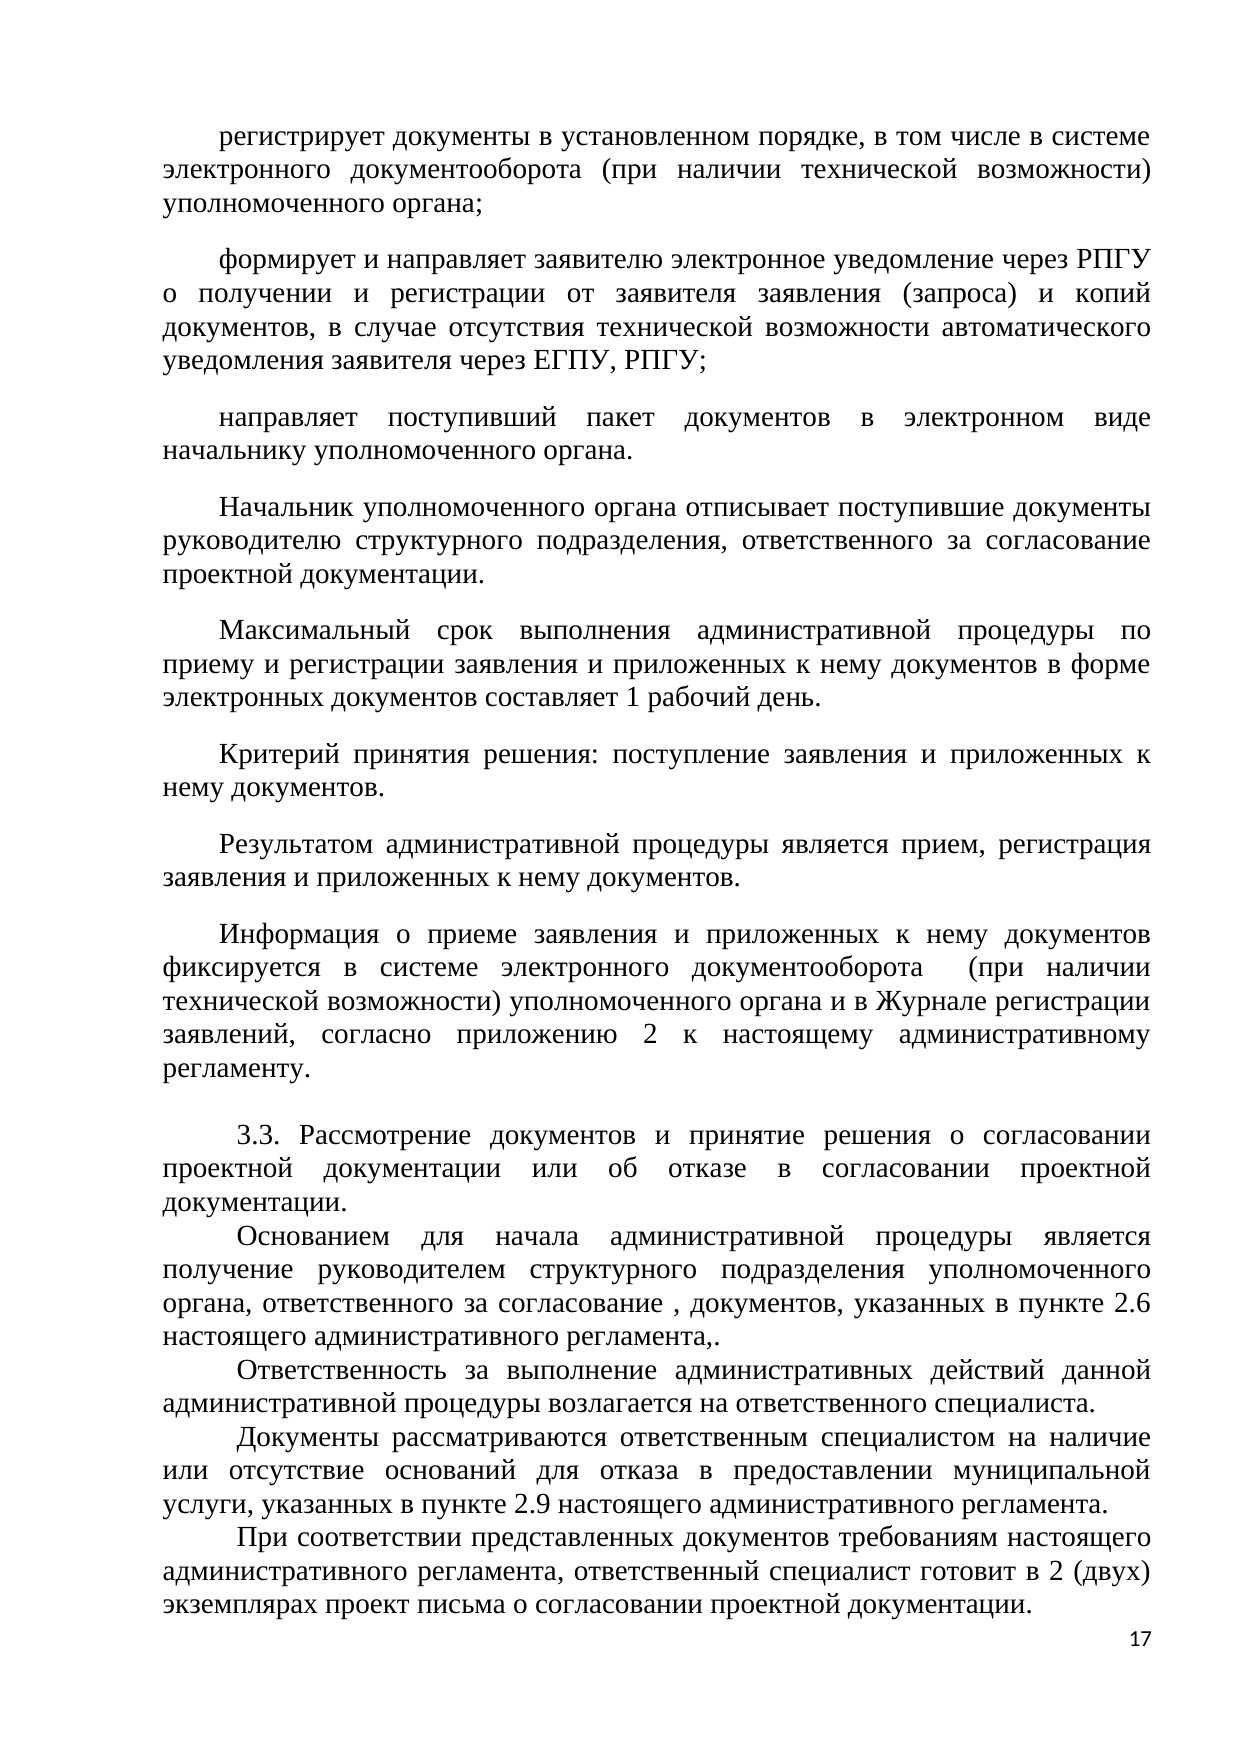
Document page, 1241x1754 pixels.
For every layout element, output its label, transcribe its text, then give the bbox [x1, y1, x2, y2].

text Документы рассматриваются ответственным специалистом на наличие или отсутствие оснований для отказа в предоставлении муниципальной услуги, указанных в пункте 2.9 настоящего административного регламента. [162, 1419, 1152, 1519]
text При соответствии представленных документов требованиям настоящего административного регламента, ответственный специалист готовит в 2 (двух) экземплярах проект письма о согласовании проектной документации. [162, 1519, 1152, 1620]
text 3.3. Рассмотрение документов и принятие решения о согласовании проектной документации или об отказе в согласовании проектной документации. [162, 1117, 1152, 1218]
text Ответственность за выполнение административных действий данной административной процедуры возлагается на ответственного специалиста. [162, 1352, 1152, 1419]
text Информация о приеме заявления и приложенных к нему документов фиксируется в системе электронного документооборота (при наличии технической возможности) уполномоченного органа и в Журнале регистрации заявлений, согласно приложению 2 к настоящему административному регламенту. [162, 916, 1152, 1083]
text регистрирует документы в установленном порядке, в том числе в системе электронного документооборота (при наличии технической возможности) уполномоченного органа; [162, 118, 1152, 219]
text Результатом административной процедуры является прием, регистрация заявления и приложенных к нему документов. [162, 826, 1152, 893]
text Критерий принятия решения: поступление заявления и приложенных к нему документов. [162, 736, 1152, 803]
text Основанием для начала административной процедуры является получение руководителем структурного подразделения уполномоченного органа, ответственного за согласование , документов, указанных в пункте 2.6 настоящего административного регламента,. [162, 1218, 1152, 1352]
text формирует и направляет заявителю электронное уведомление через РПГУ о получении и регистрации от заявителя заявления (запроса) и копий документов, в случае отсутствия технической возможности автоматического уведомления заявителя через ЕГПУ, РПГУ; [162, 242, 1152, 376]
text направляет поступивший пакет документов в электронном виде начальнику уполномоченного органа. [162, 399, 1152, 466]
text Максимальный срок выполнения административной процедуры по приему и регистрации заявления и приложенных к нему документов в форме электронных документов составляет 1 рабочий день. [162, 612, 1152, 713]
text Начальник уполномоченного органа отписывает поступившие документы руководителю структурного подразделения, ответственного за согласование проектной документации. [162, 489, 1152, 589]
